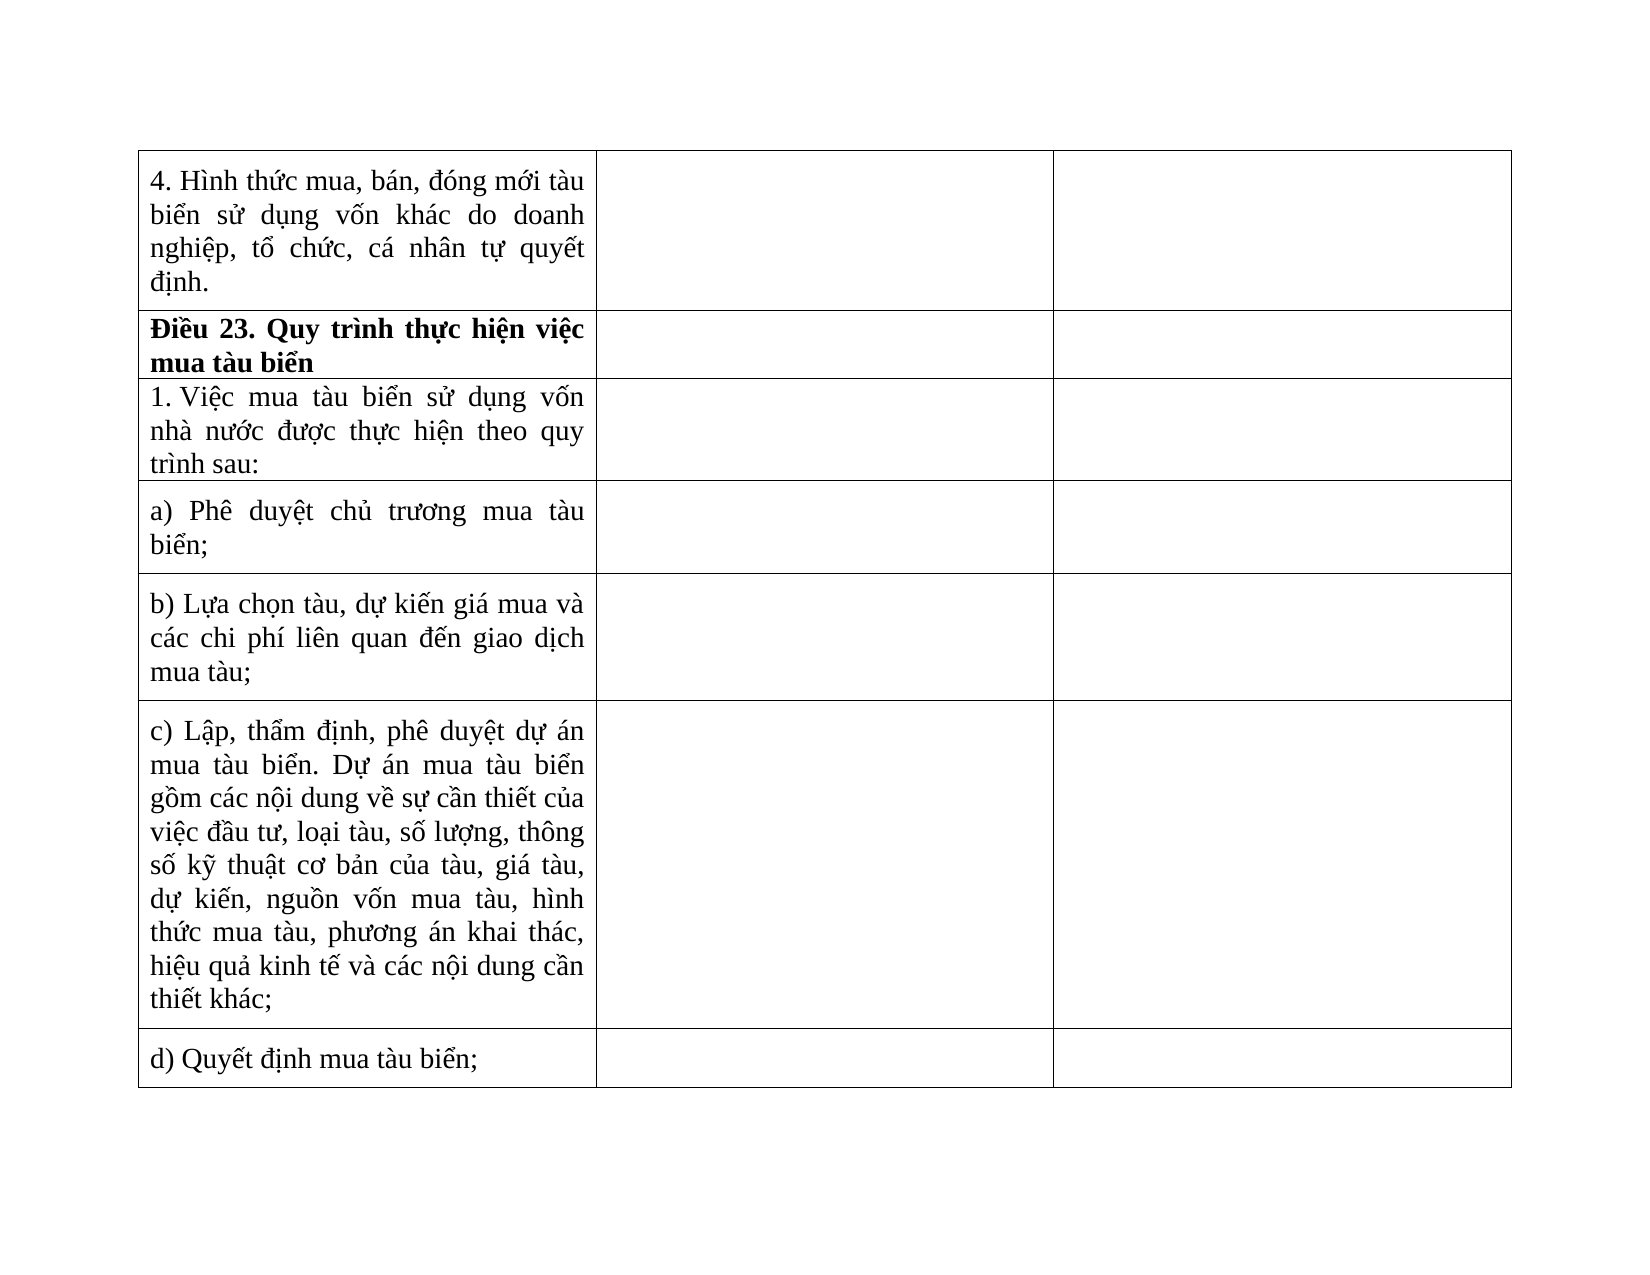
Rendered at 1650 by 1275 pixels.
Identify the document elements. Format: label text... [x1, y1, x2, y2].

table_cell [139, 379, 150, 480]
table_cell [1054, 311, 1511, 378]
table_cell c) Lập, thẩm định, phê duyệt dự án mua tàu biển. Dự án mua tàu biển gồm các nội dung về sự cần thiết của việc đầu tư, loại tàu, số lượng, thông số kỹ thuật cơ bản của tàu, giá tàu, dự kiến, nguồn vốn mua tàu, hình thức mua tàu, phương án khai thác, hiệu quả kinh tế và các nội dung cần thiết khác; [139, 701, 596, 1028]
table_cell [597, 481, 1053, 573]
table_cell [1054, 1029, 1511, 1087]
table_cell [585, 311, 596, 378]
table_cell [597, 379, 1053, 480]
table_cell [597, 574, 1053, 700]
table_cell [1054, 151, 1511, 310]
table_cell a) Phê duyệt chủ trương mua tàu biển; [139, 481, 596, 573]
table_cell d) Quyết định mua tàu biển; [139, 1029, 596, 1087]
table_cell [1054, 701, 1511, 1028]
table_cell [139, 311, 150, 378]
table_cell [597, 151, 1053, 310]
table_cell [597, 701, 1053, 1028]
table_cell [597, 1029, 1053, 1087]
table_cell [1054, 574, 1511, 700]
table_cell 4. Hình thức mua, bán, đóng mới tàu biển sử dụng vốn khác do doanh nghiệp, tổ chức, cá nhân tự quyết định. [139, 151, 596, 310]
table_cell [1054, 379, 1511, 480]
table_cell b) Lựa chọn tàu, dự kiến giá mua và các chi phí liên quan đến giao dịch mua tàu; [139, 574, 596, 700]
table_cell [597, 311, 1053, 378]
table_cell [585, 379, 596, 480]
table_cell [1054, 481, 1511, 573]
